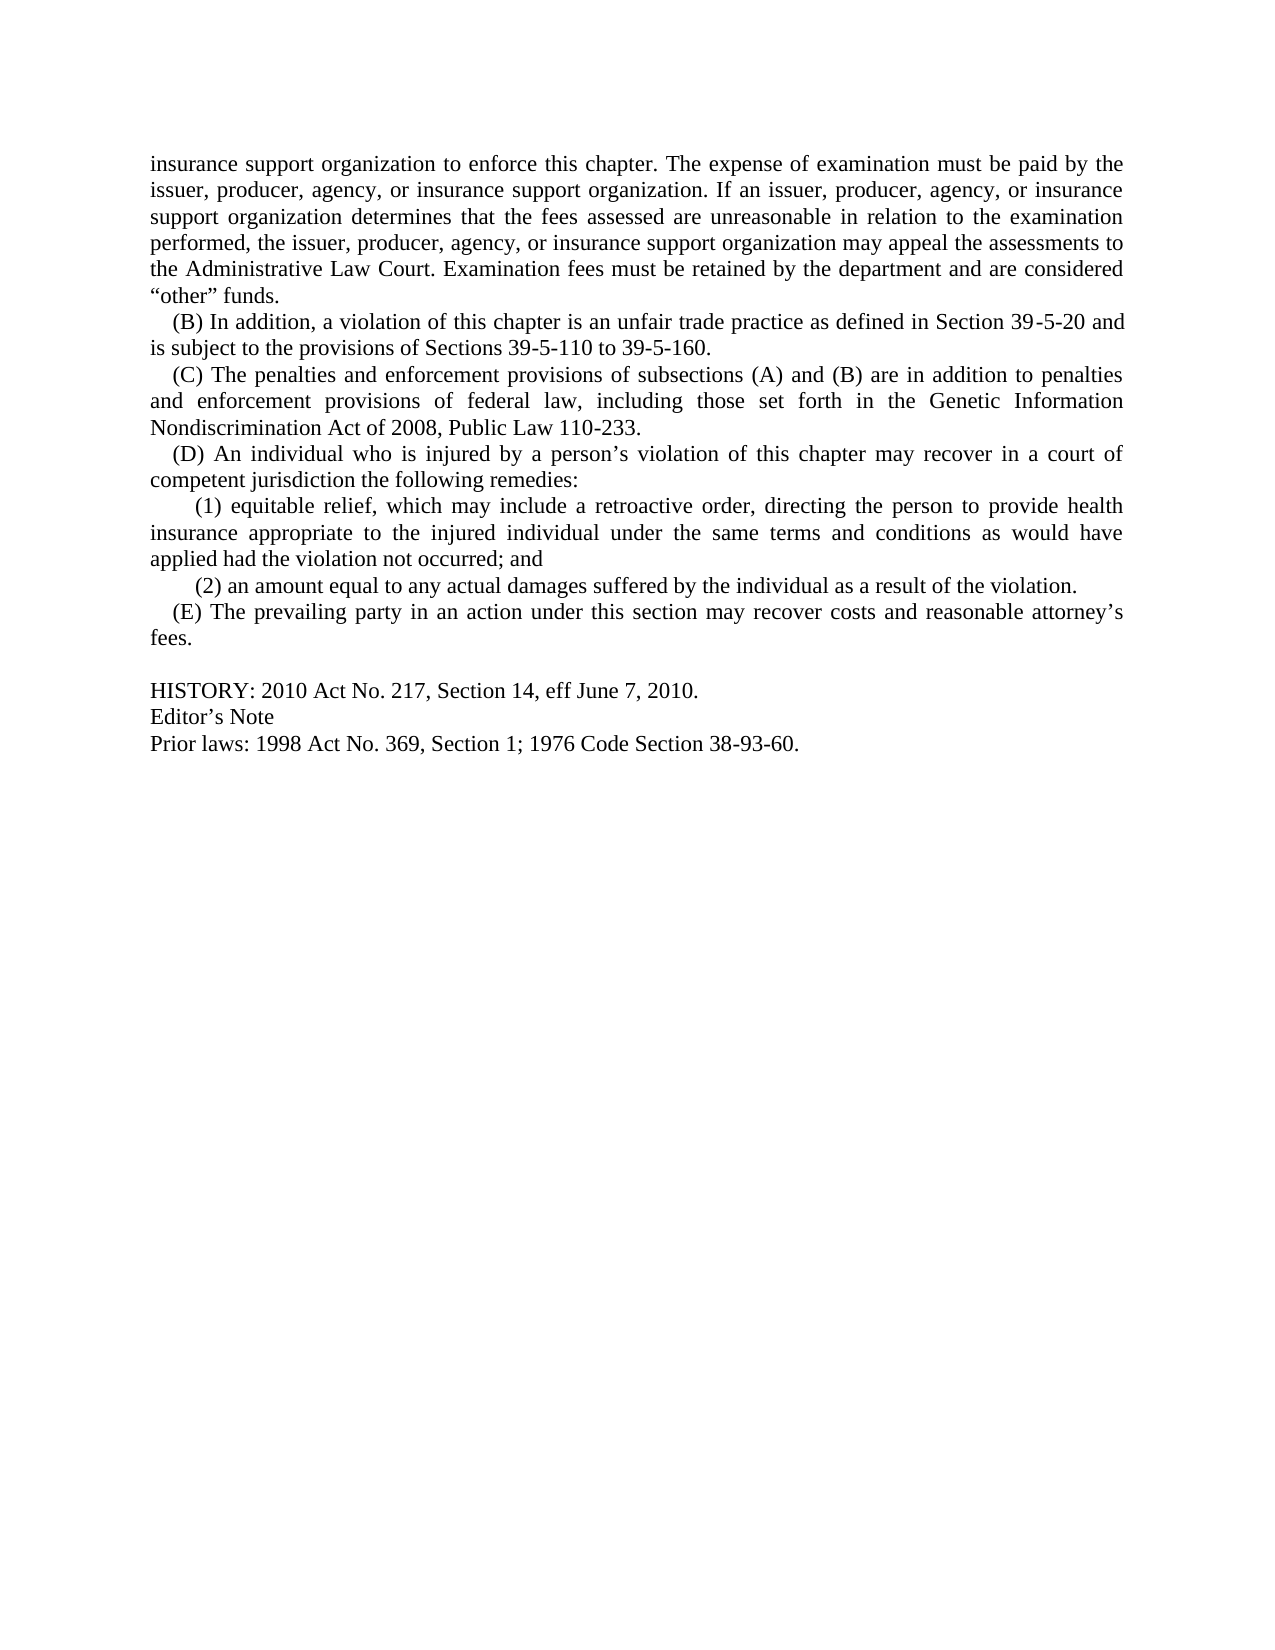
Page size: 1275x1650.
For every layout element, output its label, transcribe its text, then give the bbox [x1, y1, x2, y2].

text (2) an amount equal to any actual damages suffered by the individual as a result of the violation. [150, 572, 1125, 598]
text HISTORY: 2010 Act No. 217, Section 14, eff June 7, 2010. [150, 677, 1125, 703]
text (C) The penalties and enforcement provisions of subsections (A) and (B) are in addition to penalties and enforcement provisions of federal law, including those set forth in the Genetic Information Nondiscrimination Act of 2008, Public Law 110-233. [150, 361, 1125, 440]
text Editor’s Note [150, 703, 1125, 730]
text (B) In addition, a violation of this chapter is an unfair trade practice as defined in Section 39-5-20 and is subject to the provisions of Sections 39-5-110 to 39-5-160. [150, 308, 1125, 361]
text (E) The prevailing party in an action under this section may recover costs and reasonable attorney’s fees. [150, 598, 1125, 651]
text (1) equitable relief, which may include a retroactive order, directing the person to provide health insurance appropriate to the injured individual under the same terms and conditions as would have applied had the violation not occurred; and [150, 493, 1125, 572]
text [150, 150, 1125, 308]
text Prior laws: 1998 Act No. 369, Section 1; 1976 Code Section 38-93-60. [150, 730, 1125, 756]
text (D) An individual who is injured by a person’s violation of this chapter may recover in a court of competent jurisdiction the following remedies: [150, 440, 1125, 493]
